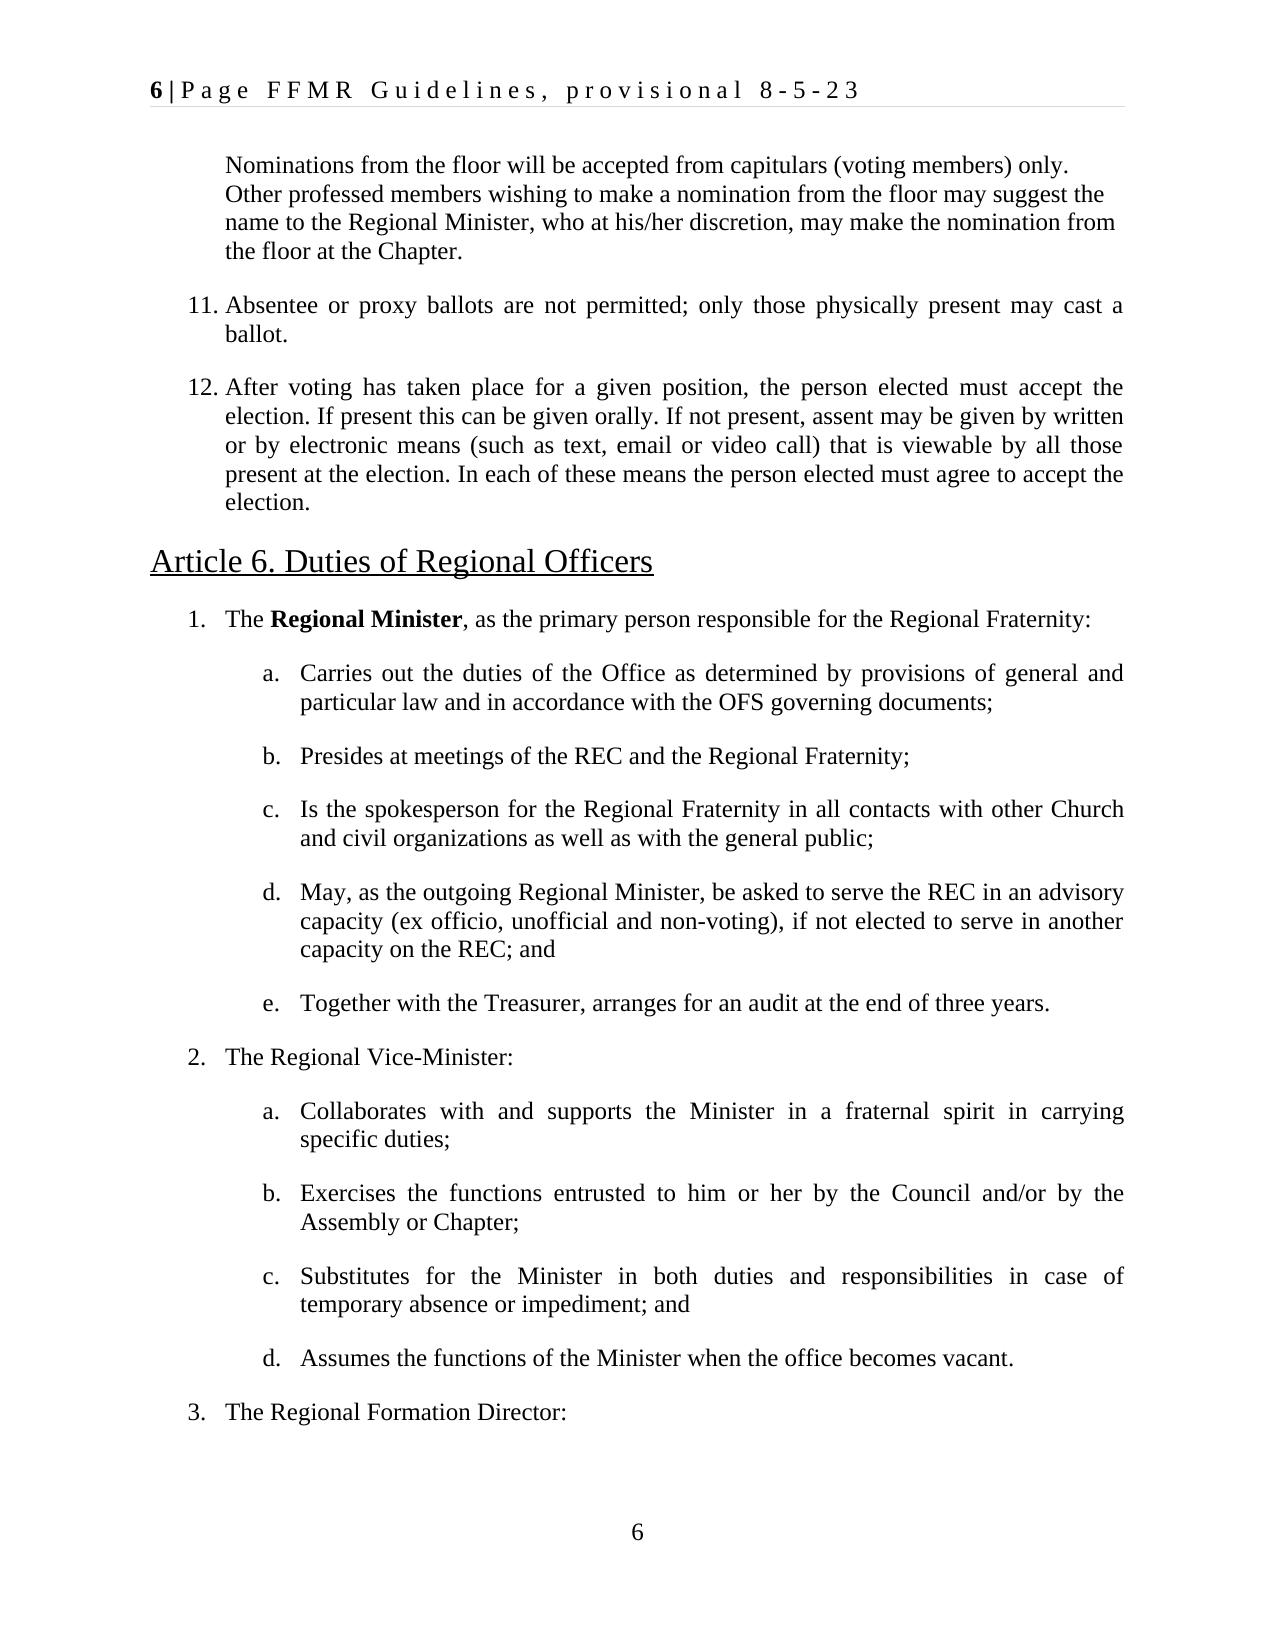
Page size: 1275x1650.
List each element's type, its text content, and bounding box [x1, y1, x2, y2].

list The Regional Vice-Minister: [187, 1042, 1125, 1071]
list May, as the outgoing Regional Minister, be asked to serve the REC in an advisory capacity (ex officio, unofficial and non-voting), if not elected to serve in another capacity on the REC; and [262, 877, 1125, 963]
list Carries out the duties of the Office as determined by provisions of general and particular law and in accordance with the OFS governing documents; [262, 658, 1125, 716]
list Collaborates with and supports the Minister in a fraternal spirit in carrying specific duties; [262, 1096, 1125, 1153]
list Together with the Treasurer, arranges for an audit at the end of three years. [262, 988, 1125, 1017]
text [225, 150, 1125, 265]
list The Regional Minister, as the primary person responsible for the Regional Fraternity: [187, 604, 1125, 633]
list Is the spokesperson for the Regional Fraternity in all contacts with other Church and civil organizations as well as with the general public; [262, 794, 1125, 852]
subtitle Article 6. Duties of Regional Officers [150, 541, 1125, 579]
list The Regional Formation Director: [187, 1397, 1125, 1426]
list Assumes the functions of the Minister when the office becomes vacant. [262, 1343, 1125, 1372]
list Presides at meetings of the REC and the Regional Fraternity; [262, 741, 1125, 769]
list Exercises the functions entrusted to him or her by the Council and/or by the Assembly or Chapter; [262, 1178, 1125, 1236]
list Absentee or proxy ballots are not permitted; only those physically present may cast a ballot. [187, 290, 1125, 347]
list After voting has taken place for a given position, the person elected must accept the election. If present this can be given orally. If not present, assent may be given by written or by electronic means (such as text, email or video call) that is viewable by all those present at the election. In each of these means the person elected must agree to accept the election. [187, 372, 1125, 516]
list Substitutes for the Minister in both duties and responsibilities in case of temporary absence or impediment; and [262, 1261, 1125, 1318]
